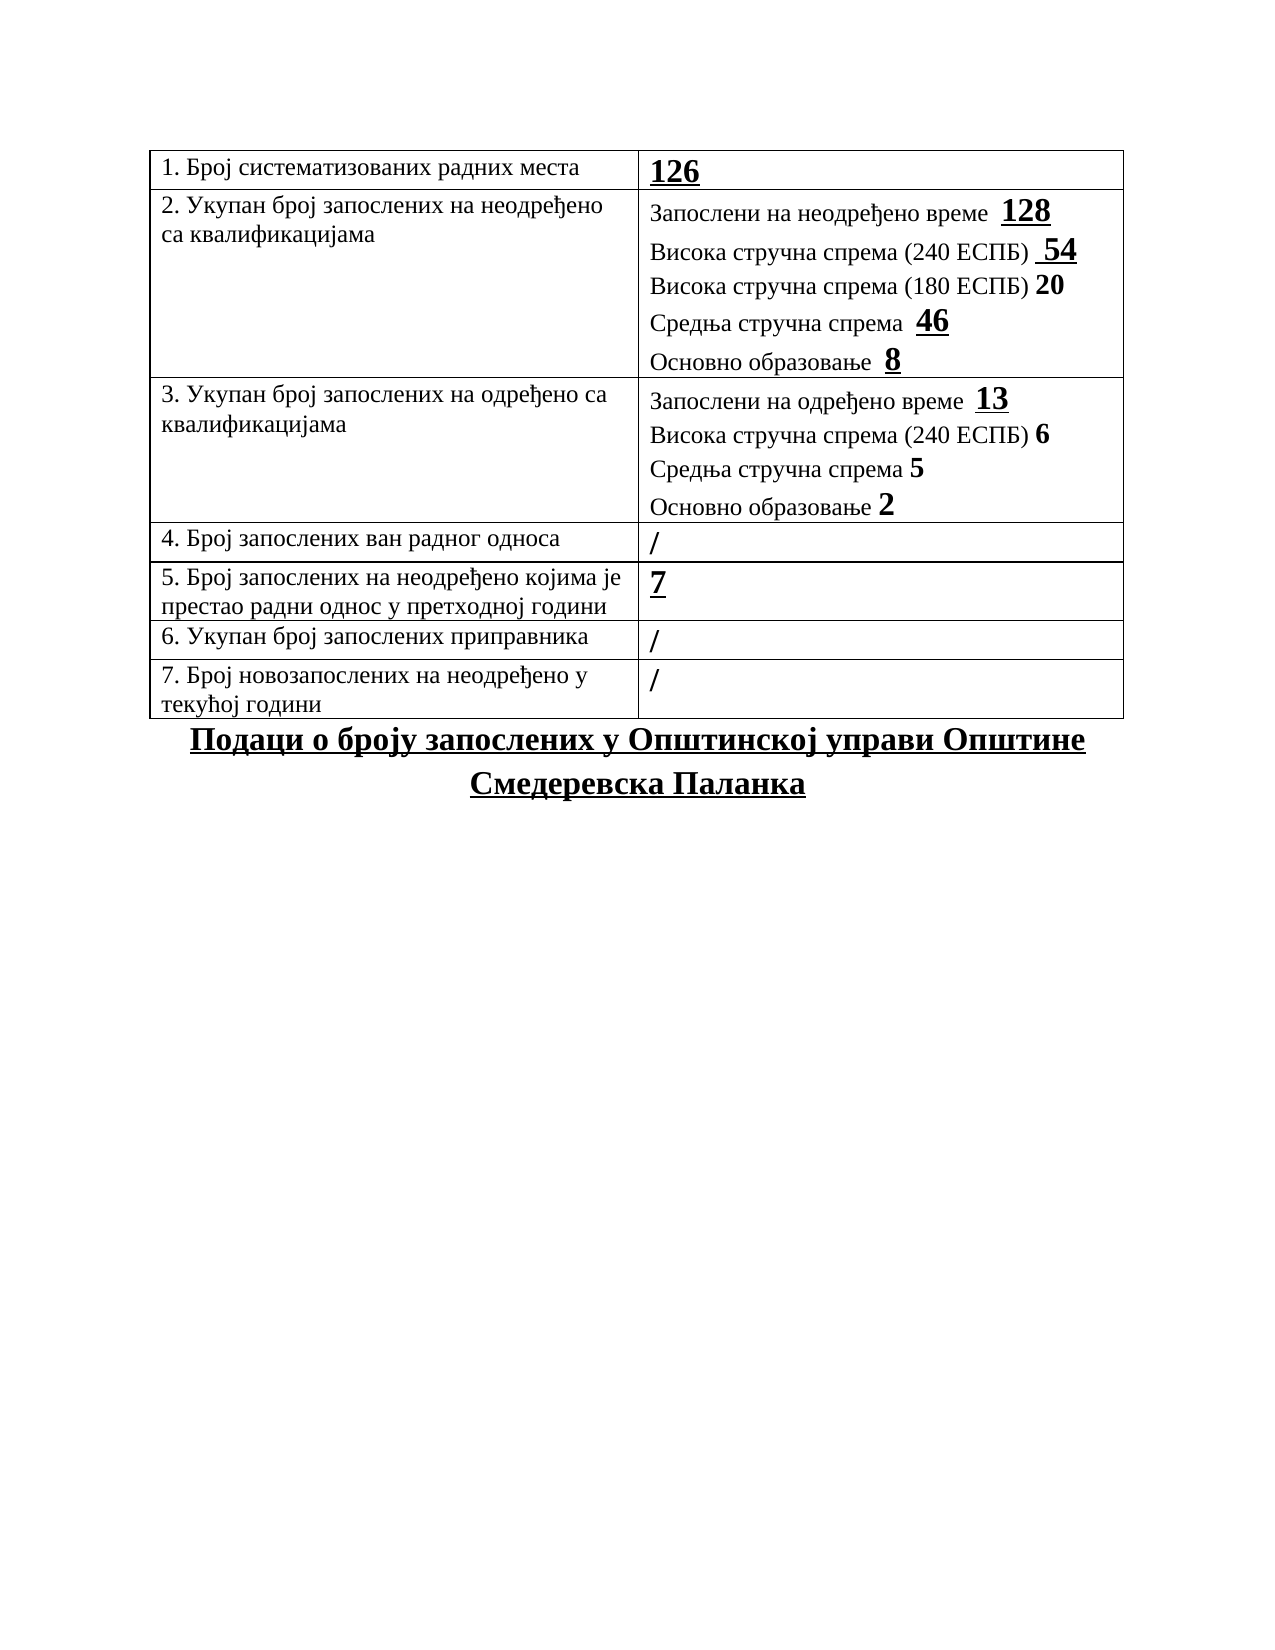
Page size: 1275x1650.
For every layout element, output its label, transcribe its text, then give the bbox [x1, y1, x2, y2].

table_cell / [639, 660, 1123, 718]
table_cell 7 [639, 563, 1123, 620]
table_cell Запослени на одређено време 13 Висока стручна спрема (240 ЕСПБ) 6 Средња стручна спрема 5 Основно образовање 2 [639, 378, 1123, 522]
table_header 126 [639, 151, 1123, 189]
table_cell / [639, 523, 1123, 561]
table_cell 7. Број новозапослених на неодређено у текућој години [151, 660, 638, 718]
table_cell 2. Укупан број запослених на неодређено са квалификацијама [151, 190, 638, 377]
table_cell 5. Број запослених на неодређено којима је престао радни однос у претходној години [151, 563, 638, 620]
table_cell 6. Укупан број запослених приправника [151, 621, 638, 659]
table_cell Запослени на неодређено време 128 Висока стручна спрема (240 ЕСПБ) 54 Висока стручна спрема (180 ЕСПБ) 20 Средња стручна спрема 46 Основно образовање 8 [639, 190, 1123, 377]
table_cell 4. Број запослених ван радног односа [151, 523, 638, 561]
text Подаци о броју запослених у Општинској управи Општине Смедеревска Паланка [150, 719, 1125, 801]
table_header 1. Број систематизованих радних места [151, 151, 638, 189]
table_cell / [639, 621, 1123, 659]
table_cell 3. Укупан број запослених на одређено са квалификацијама [151, 378, 638, 522]
